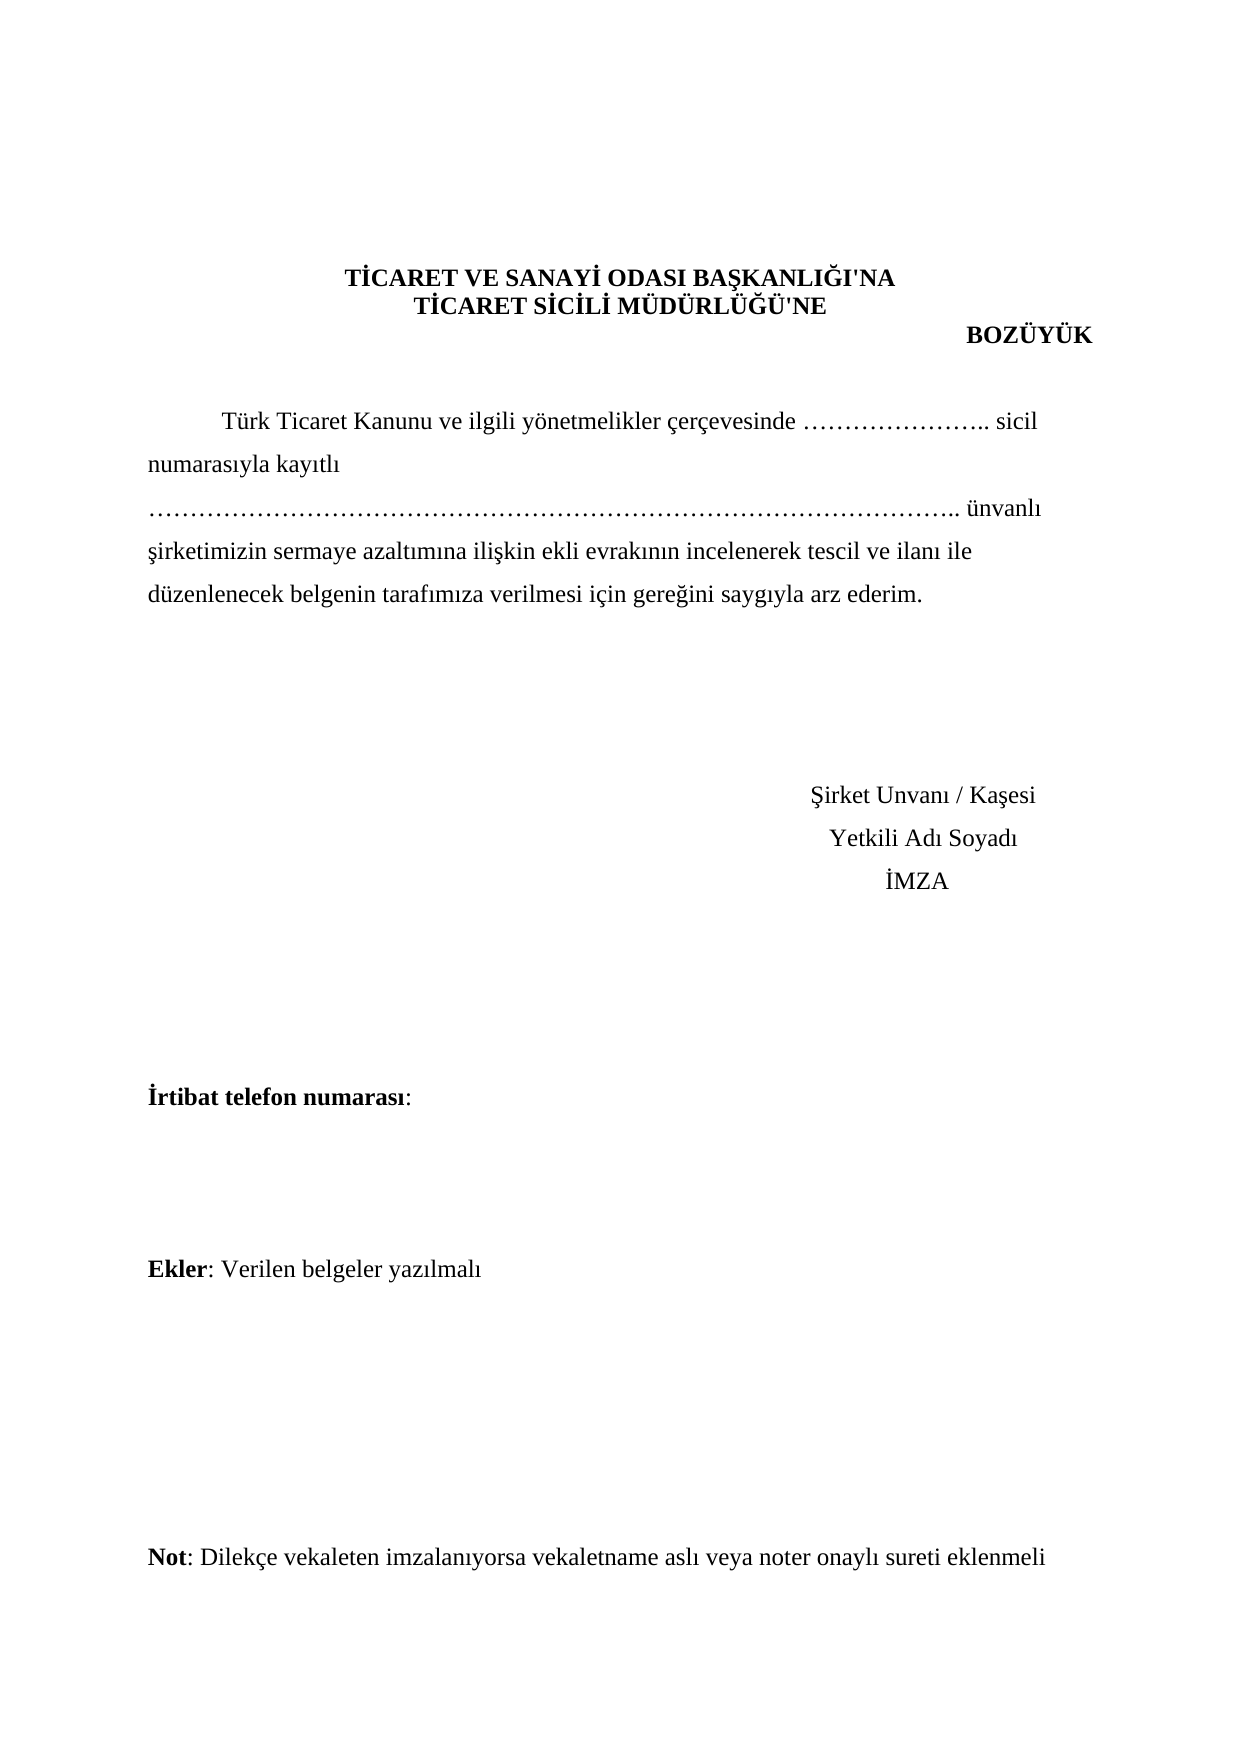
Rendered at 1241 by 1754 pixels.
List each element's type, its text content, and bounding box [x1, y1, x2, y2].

text BOZÜYÜK [148, 320, 1092, 349]
text TİCARET SİCİLİ MÜDÜRLÜĞÜ'NE [148, 291, 1092, 320]
text Türk Ticaret Kanunu ve ilgili yönetmelikler çerçevesinde ………………….. sicil numarasıyla kayıtlı …………………………………………………………………………………….. ünvanlı şirketimizin sermaye azaltımına ilişkin ekli evrakının incelenerek tescil ve ilanı ile düzenlenecek belgenin tarafımıza verilmesi için gereğini saygıyla arz ederim. [148, 406, 1092, 608]
text İrtibat telefon numarası: [148, 1082, 1092, 1111]
text Yetkili Adı Soyadı [148, 823, 1092, 852]
text Ekler: Verilen belgeler yazılmalı [148, 1254, 1092, 1283]
text Not: Dilekçe vekaleten imzalanıyorsa vekaletname aslı veya noter onaylı sureti eklenmeli [148, 1542, 1092, 1571]
text TİCARET VE SANAYİ ODASI BAŞKANLIĞI'NA [148, 263, 1092, 291]
text Şirket Unvanı / Kaşesi [148, 780, 1092, 809]
text İMZA [148, 866, 1092, 895]
